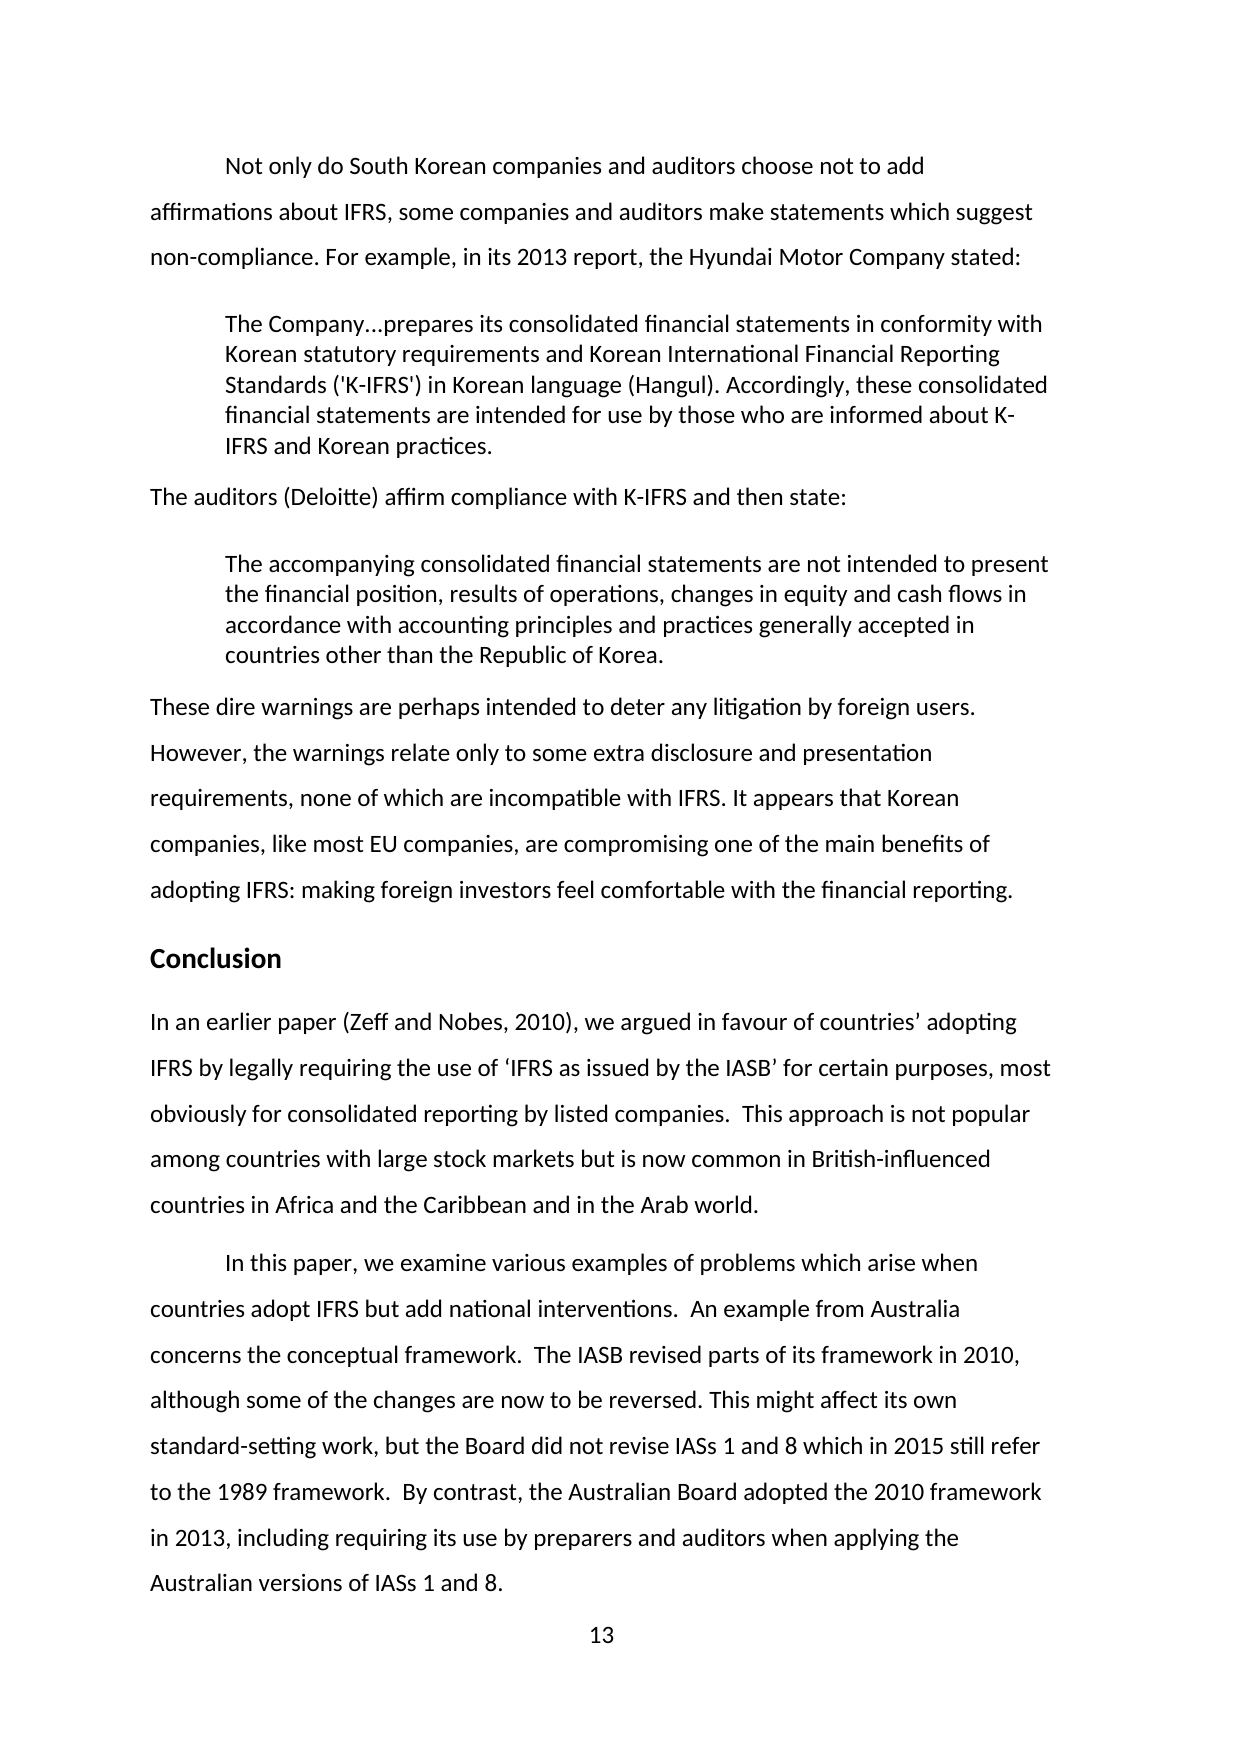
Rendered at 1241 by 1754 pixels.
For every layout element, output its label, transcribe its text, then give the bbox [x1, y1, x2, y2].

text Not only do South Korean companies and auditors choose not to add affirmations about IFRS, some companies and auditors make statements which suggest non-compliance. For example, in its 2013 report, the Hyundai Motor Company stated: [150, 150, 1053, 272]
text In this paper, we examine various examples of problems which arise when countries adopt IFRS but add national interventions. An example from Australia concerns the conceptual framework. The IASB revised parts of its framework in 2010, although some of the changes are now to be reversed. This might affect its own standard-setting work, but the Board did not revise IASs 1 and 8 which in 2015 still refer to the 1989 framework. By contrast, the Australian Board adopted the 2010 framework in 2013, including requiring its use by preparers and auditors when applying the Australian versions of IASs 1 and 8. [150, 1247, 1053, 1598]
text Conclusion [150, 940, 1053, 976]
text The auditors (Deloitte) affirm compliance with K-IFRS and then state: [150, 481, 1053, 512]
text In an earlier paper (Zeff and Nobes, 2010), we argued in favour of countries’ adopting IFRS by legally requiring the use of ‘IFRS as issued by the IASB’ for certain purposes, most obviously for consolidated reporting by listed companies. This approach is not popular among countries with large stock markets but is now common in British-influenced countries in Africa and the Caribbean and in the Arab world. [150, 1006, 1053, 1220]
text The Company...prepares its consolidated financial statements in conformity with Korean statutory requirements and Korean International Financial Reporting Standards ('K-IFRS') in Korean language (Hangul). Accordingly, these consolidated financial statements are intended for use by those who are informed about K-IFRS and Korean practices. [225, 308, 1053, 461]
text These dire warnings are perhaps intended to deter any litigation by foreign users. However, the warnings relate only to some extra disclosure and presentation requirements, none of which are incompatible with IFRS. It appears that Korean companies, like most EU companies, are compromising one of the main benefits of adopting IFRS: making foreign investors feel comfortable with the financial reporting. [150, 691, 1053, 904]
text The accompanying consolidated financial statements are not intended to present the financial position, results of operations, changes in equity and cash flows in accordance with accounting principles and practices generally accepted in countries other than the Republic of Korea. [225, 548, 1053, 670]
